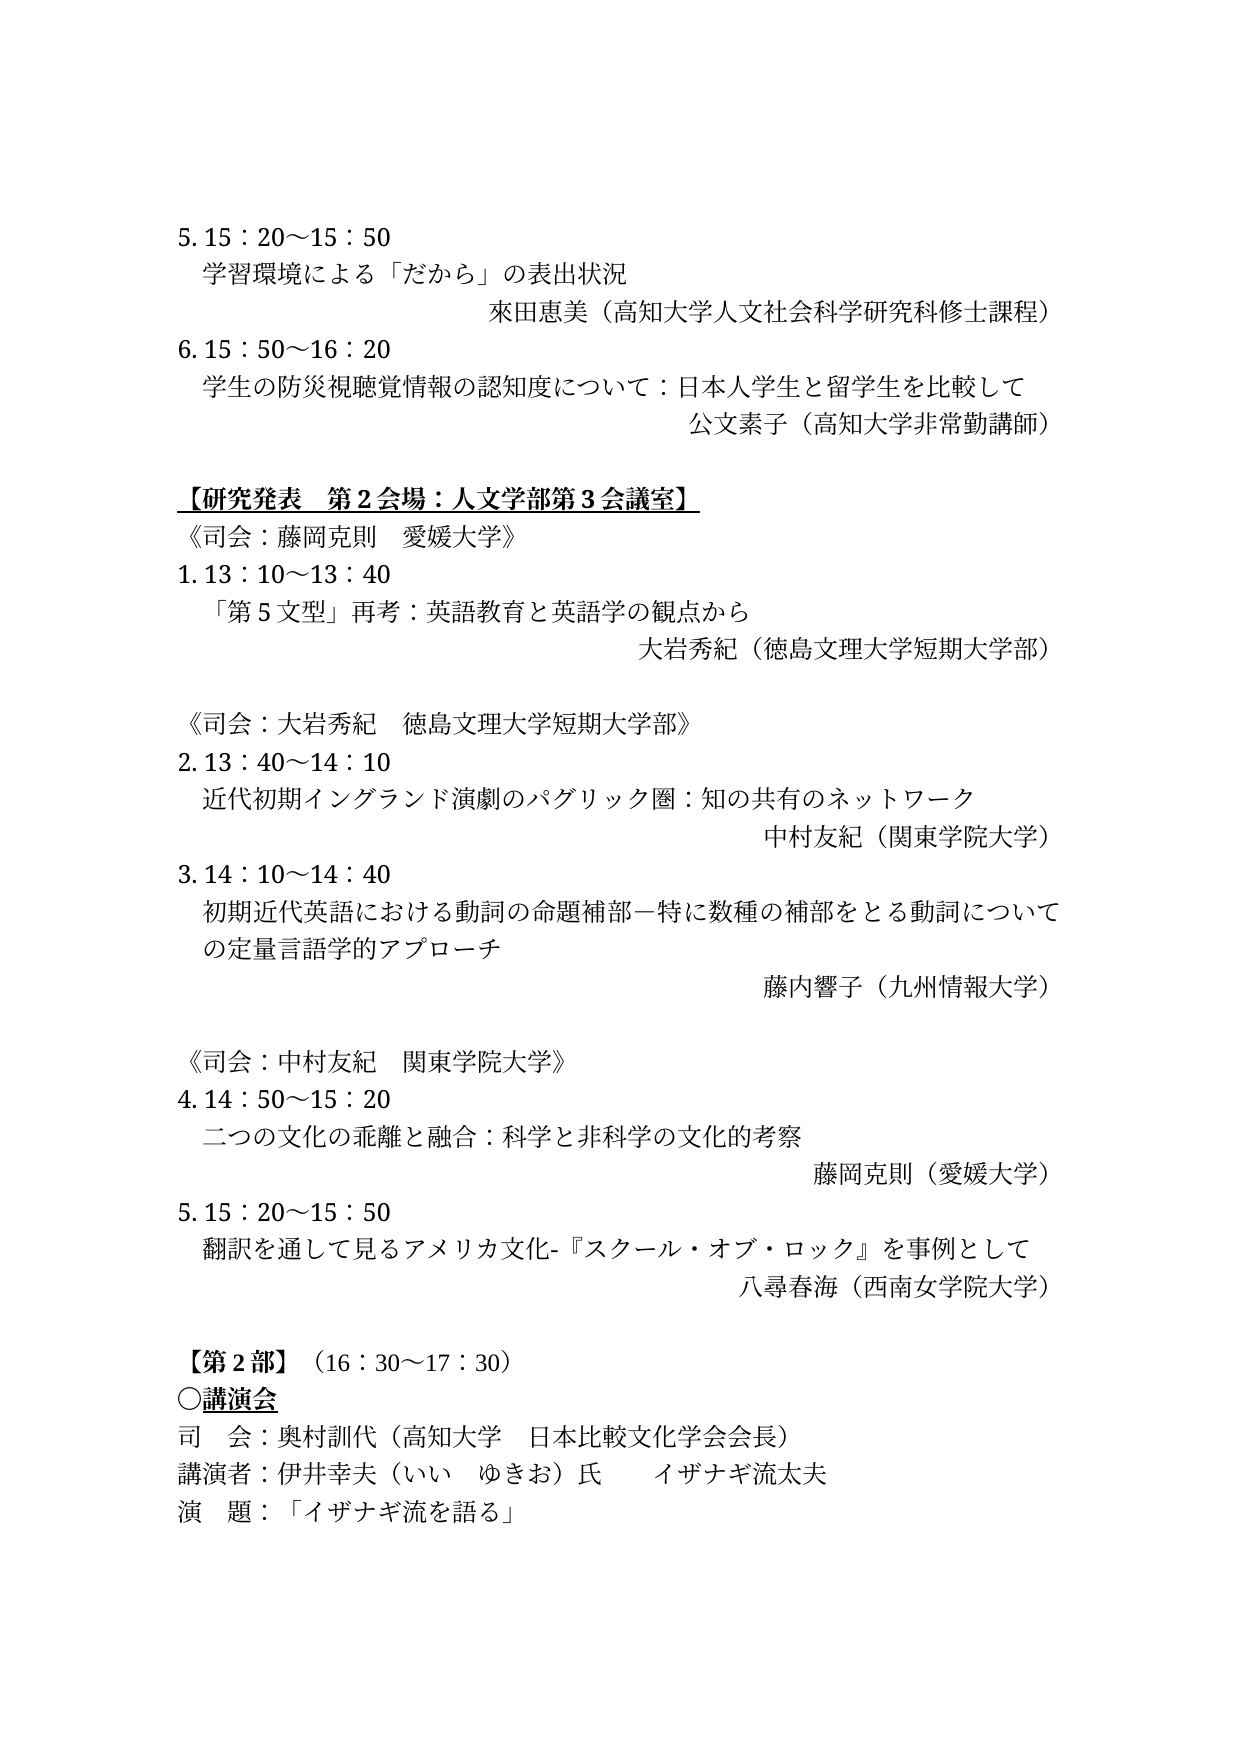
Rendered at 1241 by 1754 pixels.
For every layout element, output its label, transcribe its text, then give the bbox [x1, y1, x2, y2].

text 【第2部】（16：30～17：30） [177, 1342, 1063, 1379]
text 初期近代英語における動詞の命題補部－特に数種の補部をとる動詞についての定量言語学的アプローチ [177, 892, 1063, 967]
text 「第5文型」再考：英語教育と英語学の観点から [177, 592, 1063, 629]
text 公文素子（高知大学非常勤講師） [177, 404, 1063, 442]
text 中村友紀（関東学院大学） [177, 817, 1063, 854]
text 翻訳を通して見るアメリカ文化-『スクール・オブ・ロック』を事例として [177, 1229, 1063, 1267]
text 大岩秀紀（徳島文理大学短期大学部） [177, 629, 1063, 667]
text 藤岡克則（愛媛大学） [177, 1154, 1063, 1192]
text 学習環境による「だから」の表出状況 [177, 254, 1063, 292]
text 《司会：藤岡克則 愛媛大学》 [177, 517, 1063, 554]
text 〇講演会 [177, 1379, 1063, 1417]
text 藤内響子（九州情報大学） [177, 967, 1063, 1004]
text 6. 15：50～16：20 [177, 329, 1063, 367]
text 《司会：大岩秀紀 徳島文理大学短期大学部》 [177, 704, 1063, 742]
text 4. 14：50～15：20 [177, 1079, 1063, 1117]
text 演 題：「イザナギ流を語る」 [177, 1492, 1063, 1529]
text 3. 14：10～14：40 [177, 854, 1063, 892]
text 《司会：中村友紀 関東学院大学》 [177, 1042, 1063, 1079]
text 5. 15：20～15：50 [177, 217, 1063, 254]
text 講演者：伊井幸夫（いい ゆきお）氏 イザナギ流太夫 [177, 1454, 1063, 1492]
text 1. 13：10～13：40 [177, 554, 1063, 592]
text 【研究発表 第2会場：人文学部第3会議室】 [177, 479, 1063, 517]
text 八尋春海（西南女学院大学） [177, 1267, 1063, 1304]
text 学生の防災視聴覚情報の認知度について：日本人学生と留学生を比較して [177, 367, 1063, 404]
text 2. 13：40～14：10 [177, 742, 1063, 779]
text 二つの文化の乖離と融合：科学と非科学の文化的考察 [177, 1117, 1063, 1154]
text 司 会：奥村訓代（高知大学 日本比較文化学会会長） [177, 1417, 1063, 1454]
text 來田恵美（高知大学人文社会科学研究科修士課程） [177, 292, 1063, 329]
text 5. 15：20～15：50 [177, 1192, 1063, 1229]
text 近代初期イングランド演劇のパグリック圏：知の共有のネットワーク [177, 779, 1063, 817]
